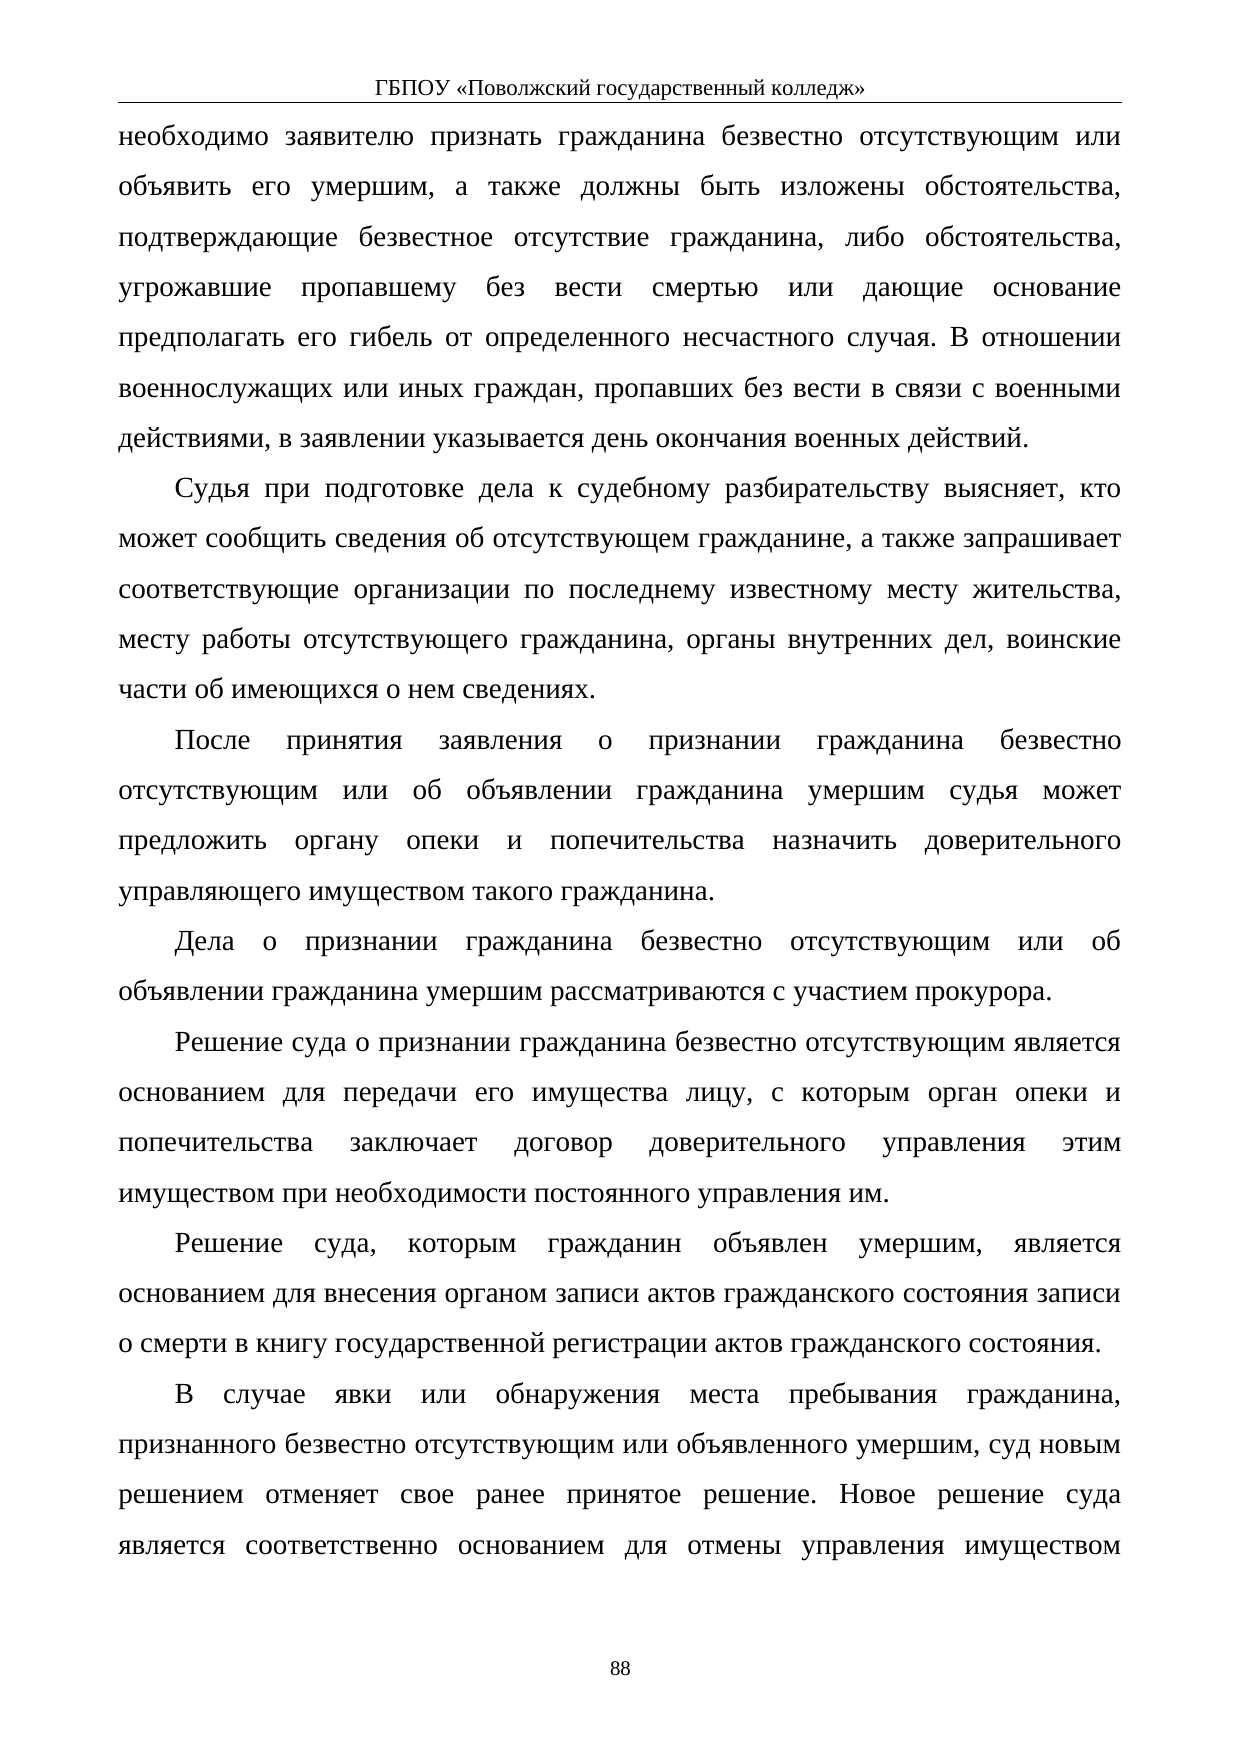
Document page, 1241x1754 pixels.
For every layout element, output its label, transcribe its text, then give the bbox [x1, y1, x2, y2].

text Решение суда, которым гражданин объявлен умершим, является основанием для внесения органом записи актов гражданского состояния записи о смерти в книгу государственной регистрации актов гражданского состояния. [118, 1225, 1122, 1359]
text Решение суда о признании гражданина безвестно отсутствующим является основанием для передачи его имущества лицу, с которым орган опеки и попечительства заключает договор доверительного управления этим имуществом при необходимости постоянного управления им. [118, 1024, 1122, 1208]
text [118, 1376, 1122, 1560]
text Дела о признании гражданина безвестно отсутствующим или об объявлении гражданина умершим рассматриваются с участием прокурора. [118, 923, 1122, 1007]
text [118, 118, 1122, 453]
text После принятия заявления о признании гражданина безвестно отсутствующим или об объявлении гражданина умершим судья может предложить органу опеки и попечительства назначить доверительного управляющего имуществом такого гражданина. [118, 722, 1122, 906]
text Судья при подготовке дела к судебному разбирательству выясняет, кто может сообщить сведения об отсутствующем гражданине, а также запрашивает соответствующие организации по последнему известному месту жительства, месту работы отсутствующего гражданина, органы внутренних дел, воинские части об имеющихся о нем сведениях. [118, 470, 1122, 705]
